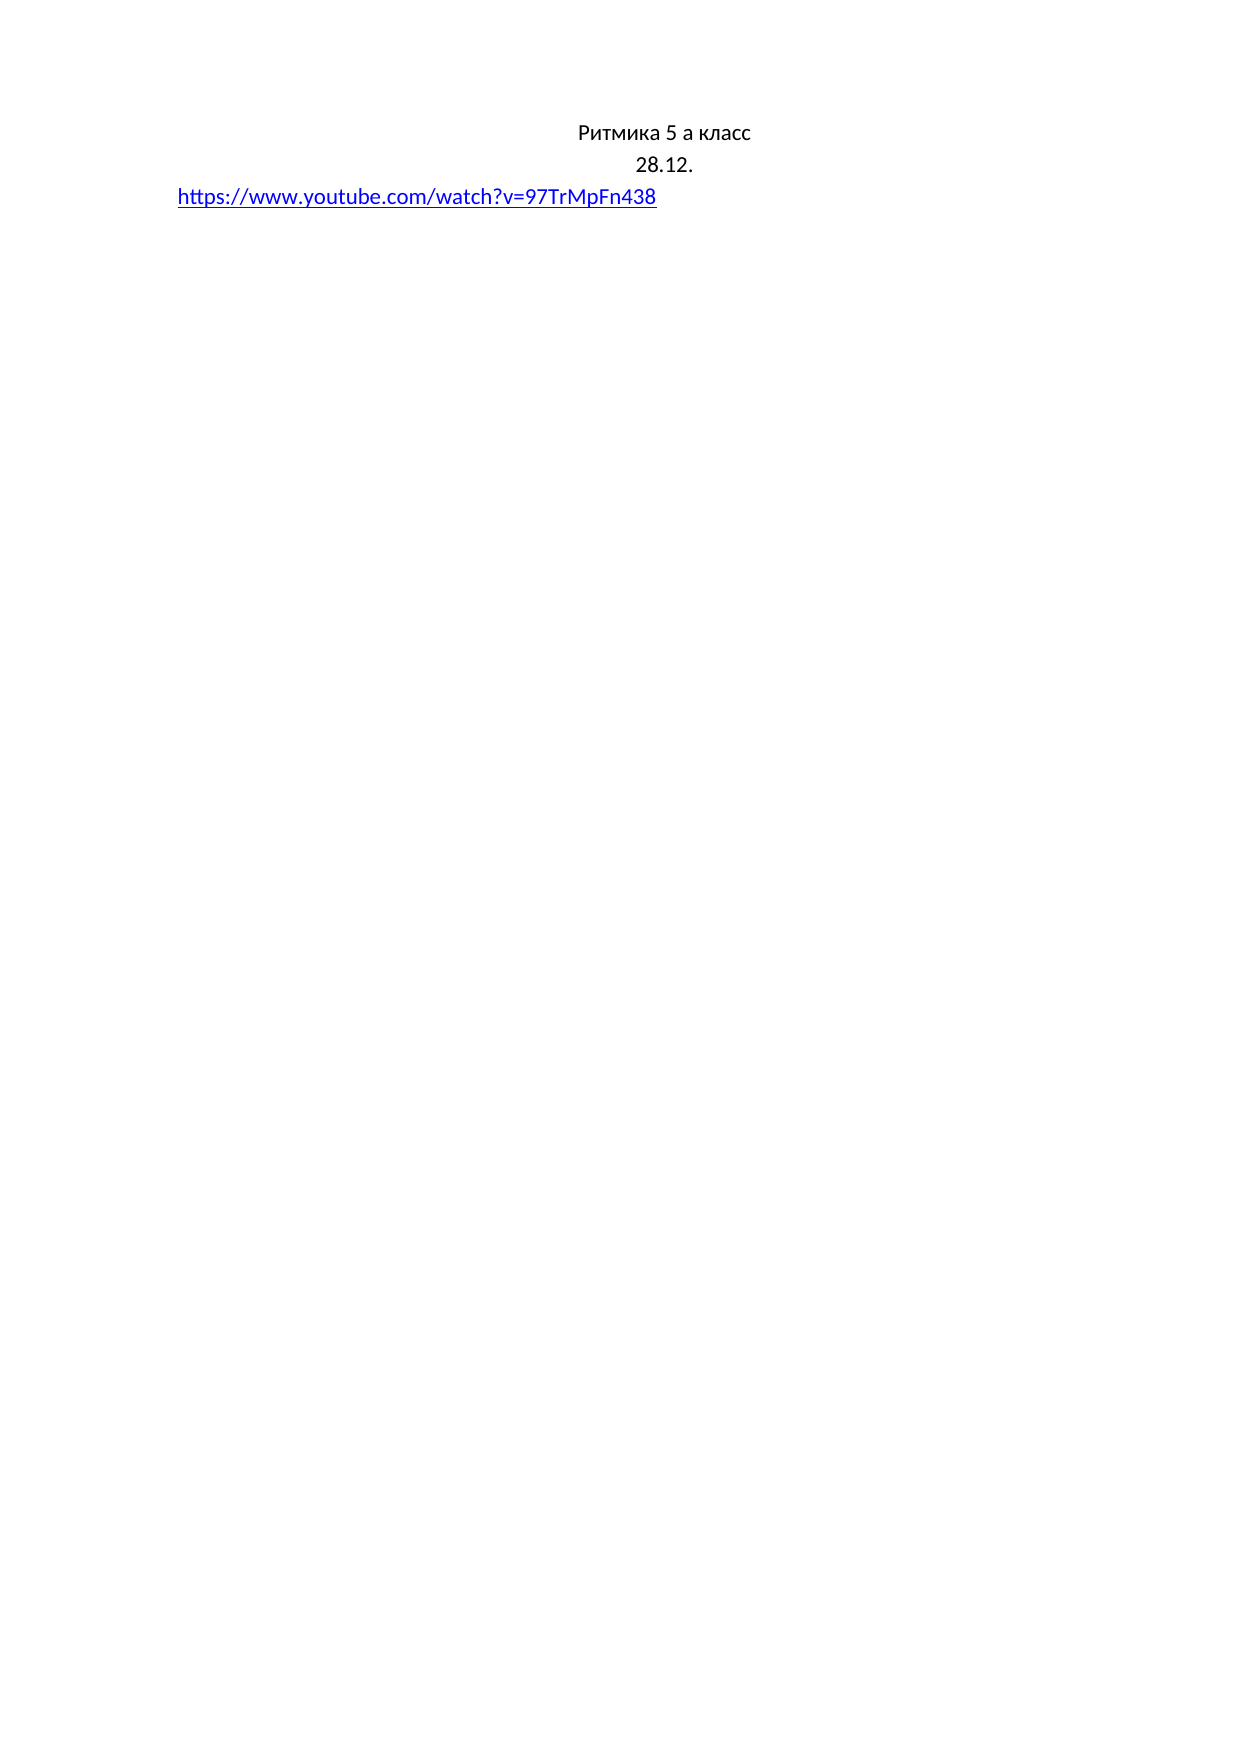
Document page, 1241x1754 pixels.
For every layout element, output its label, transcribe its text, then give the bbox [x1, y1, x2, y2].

text 28.12. [177, 150, 1152, 178]
text Ритмика 5 а класс [177, 118, 1152, 146]
text https://www.youtube.com/watch?v=97TrMpFn438 [177, 182, 1152, 211]
